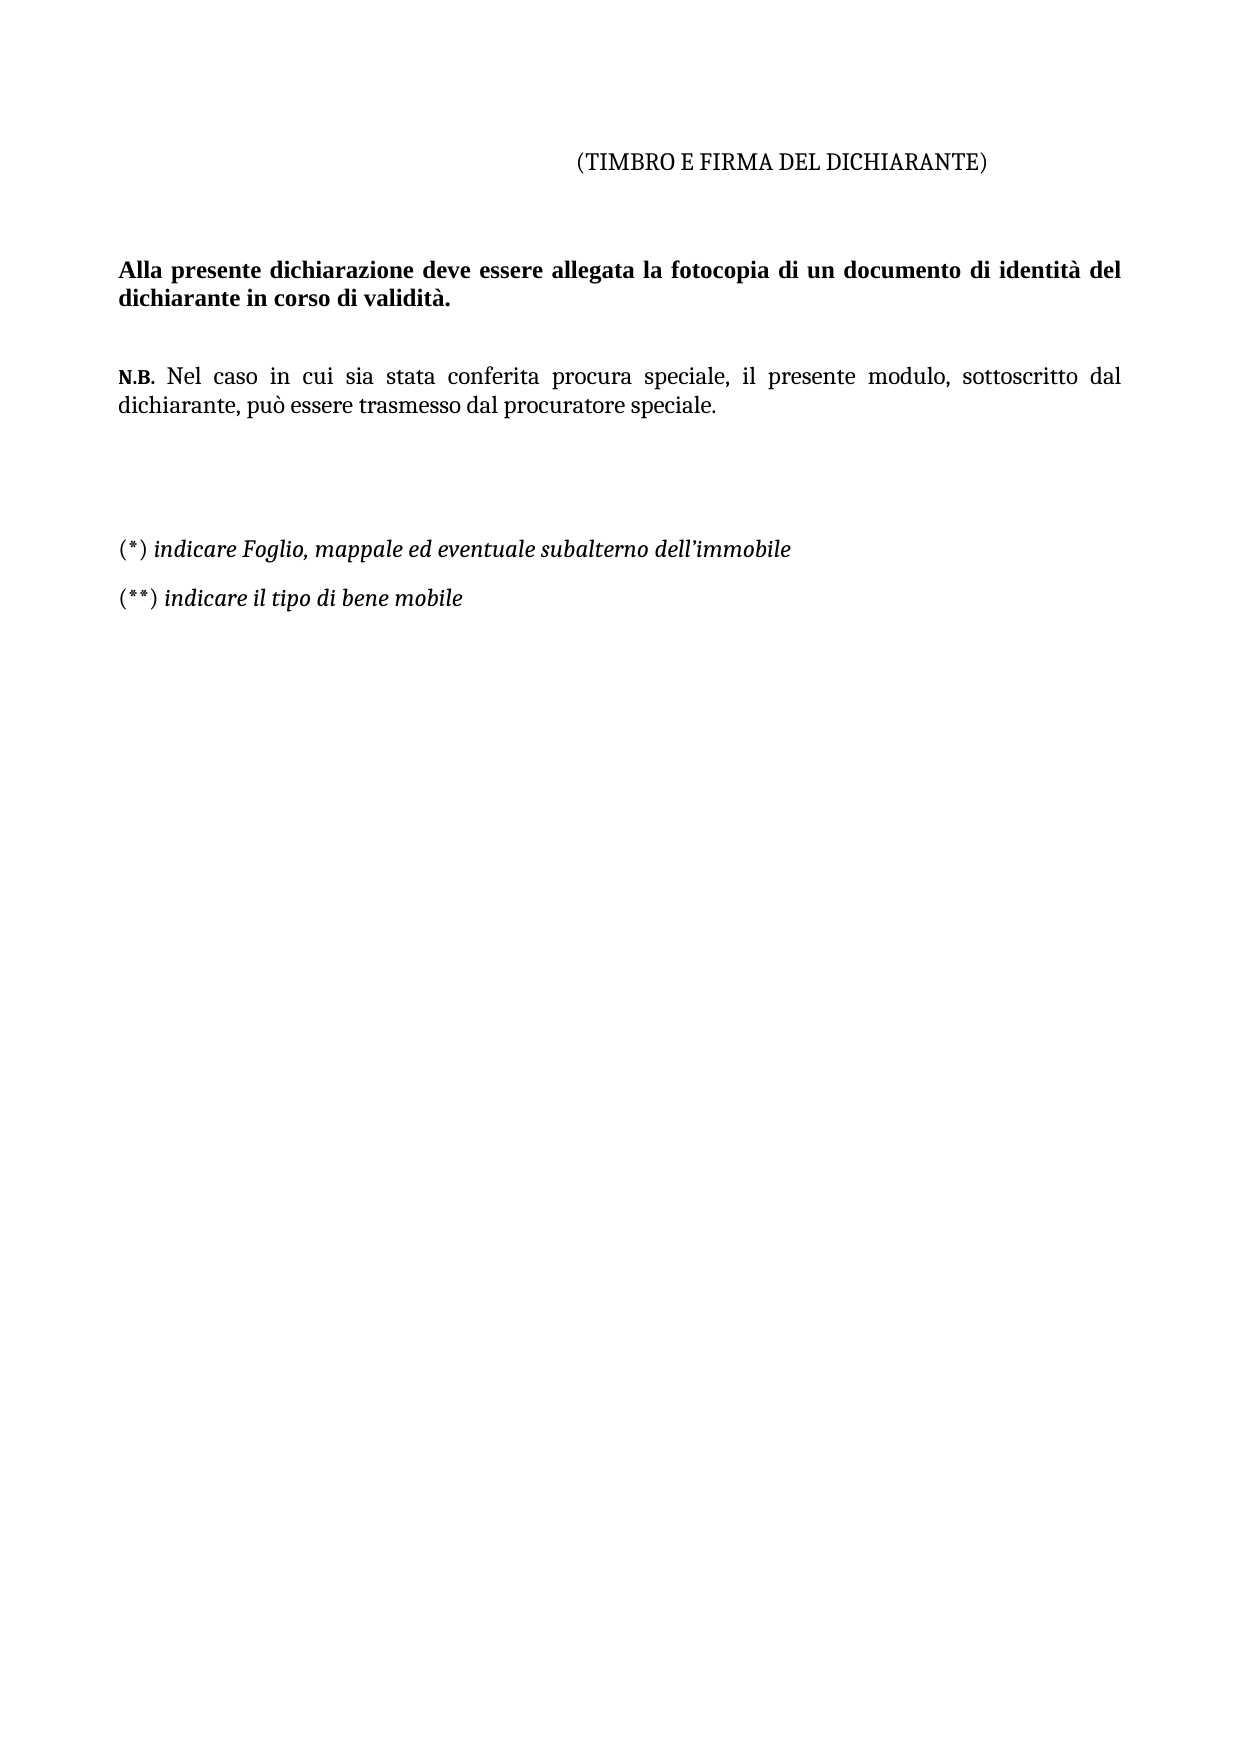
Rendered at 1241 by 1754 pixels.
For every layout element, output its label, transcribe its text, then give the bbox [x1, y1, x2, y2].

text N.B. Nel caso in cui sia stata conferita procura speciale, il presente modulo, sottoscritto dal dichiarante, può essere trasmesso dal procuratore speciale. [118, 362, 1122, 419]
text (TIMBRO E FIRMA DEL DICHIARANTE) [118, 148, 1122, 176]
text Alla presente dichiarazione deve essere allegata la fotocopia di un documento di identità del dichiarante in corso di validità. [118, 255, 1122, 312]
text (**) indicare il tipo di bene mobile [118, 584, 1122, 613]
text (*) indicare Foglio, mappale ed eventuale subalterno dell’immobile [118, 534, 1122, 563]
